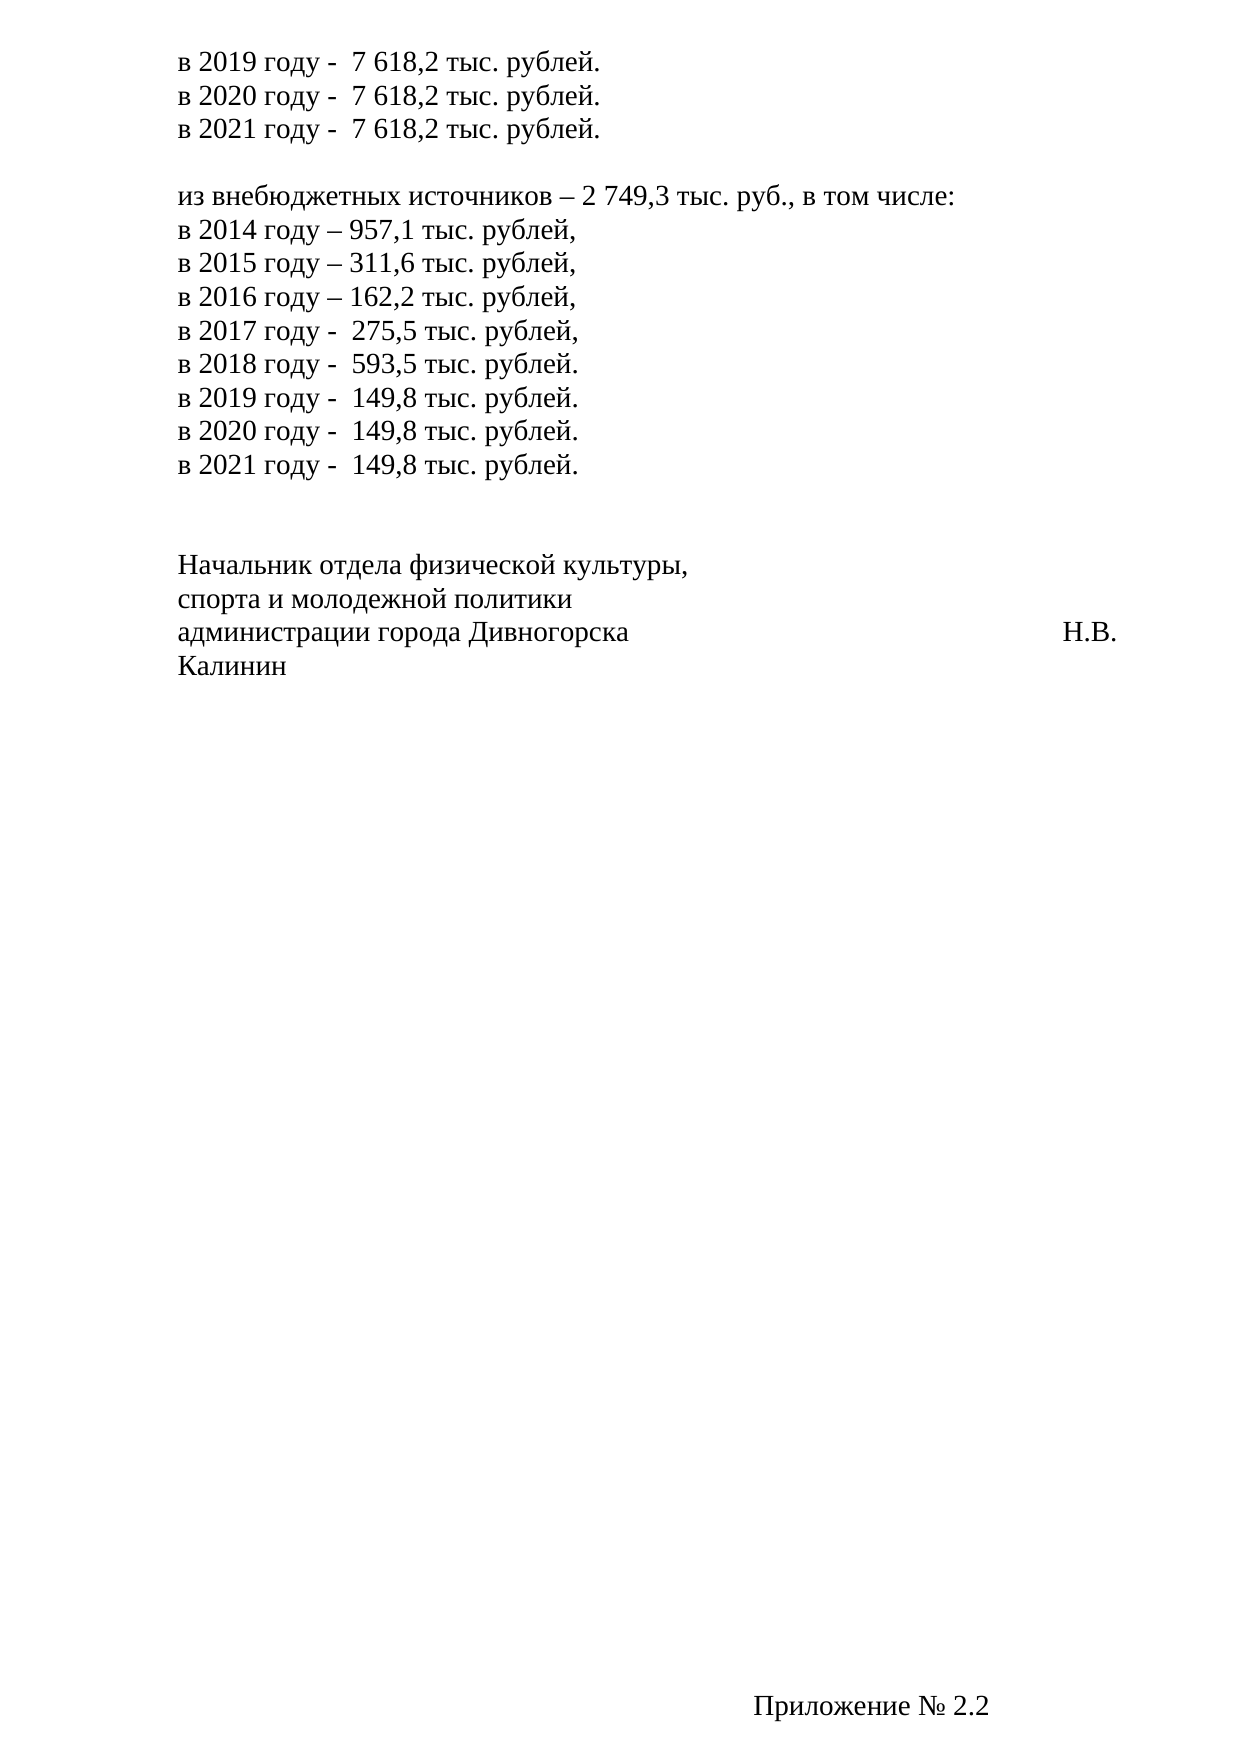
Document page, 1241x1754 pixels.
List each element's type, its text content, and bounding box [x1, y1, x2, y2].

text в 2014 году – 957,1 тыс. рублей, [177, 212, 1144, 246]
text в 2019 году - 149,8 тыс. рублей. [177, 380, 1144, 413]
text в 2021 году - 149,8 тыс. рублей. [177, 447, 1144, 480]
text в 2015 году – 311,6 тыс. рублей, [177, 246, 1144, 279]
text в 2017 году - 275,5 тыс. рублей, [177, 313, 1144, 346]
text в 2021 году - 7 618,2 тыс. рублей. [177, 111, 1144, 145]
text в 2020 году - 149,8 тыс. рублей. [177, 413, 1144, 447]
text из внебюджетных источников – 2 749,3 тыс. руб., в том числе: [177, 178, 1144, 212]
text в 2019 году - 7 618,2 тыс. рублей. [177, 44, 1144, 78]
text в 2020 году - 7 618,2 тыс. рублей. [177, 78, 1144, 111]
text Начальник отдела физической культуры, [177, 547, 1144, 581]
text администрации города Дивногорска Н.В. Калинин [177, 614, 1144, 682]
text спорта и молодежной политики [177, 581, 1144, 614]
text в 2016 году – 162,2 тыс. рублей, [177, 279, 1144, 313]
text в 2018 году - 593,5 тыс. рублей. [177, 346, 1144, 380]
text Приложение № 2.2 [753, 1688, 1144, 1721]
